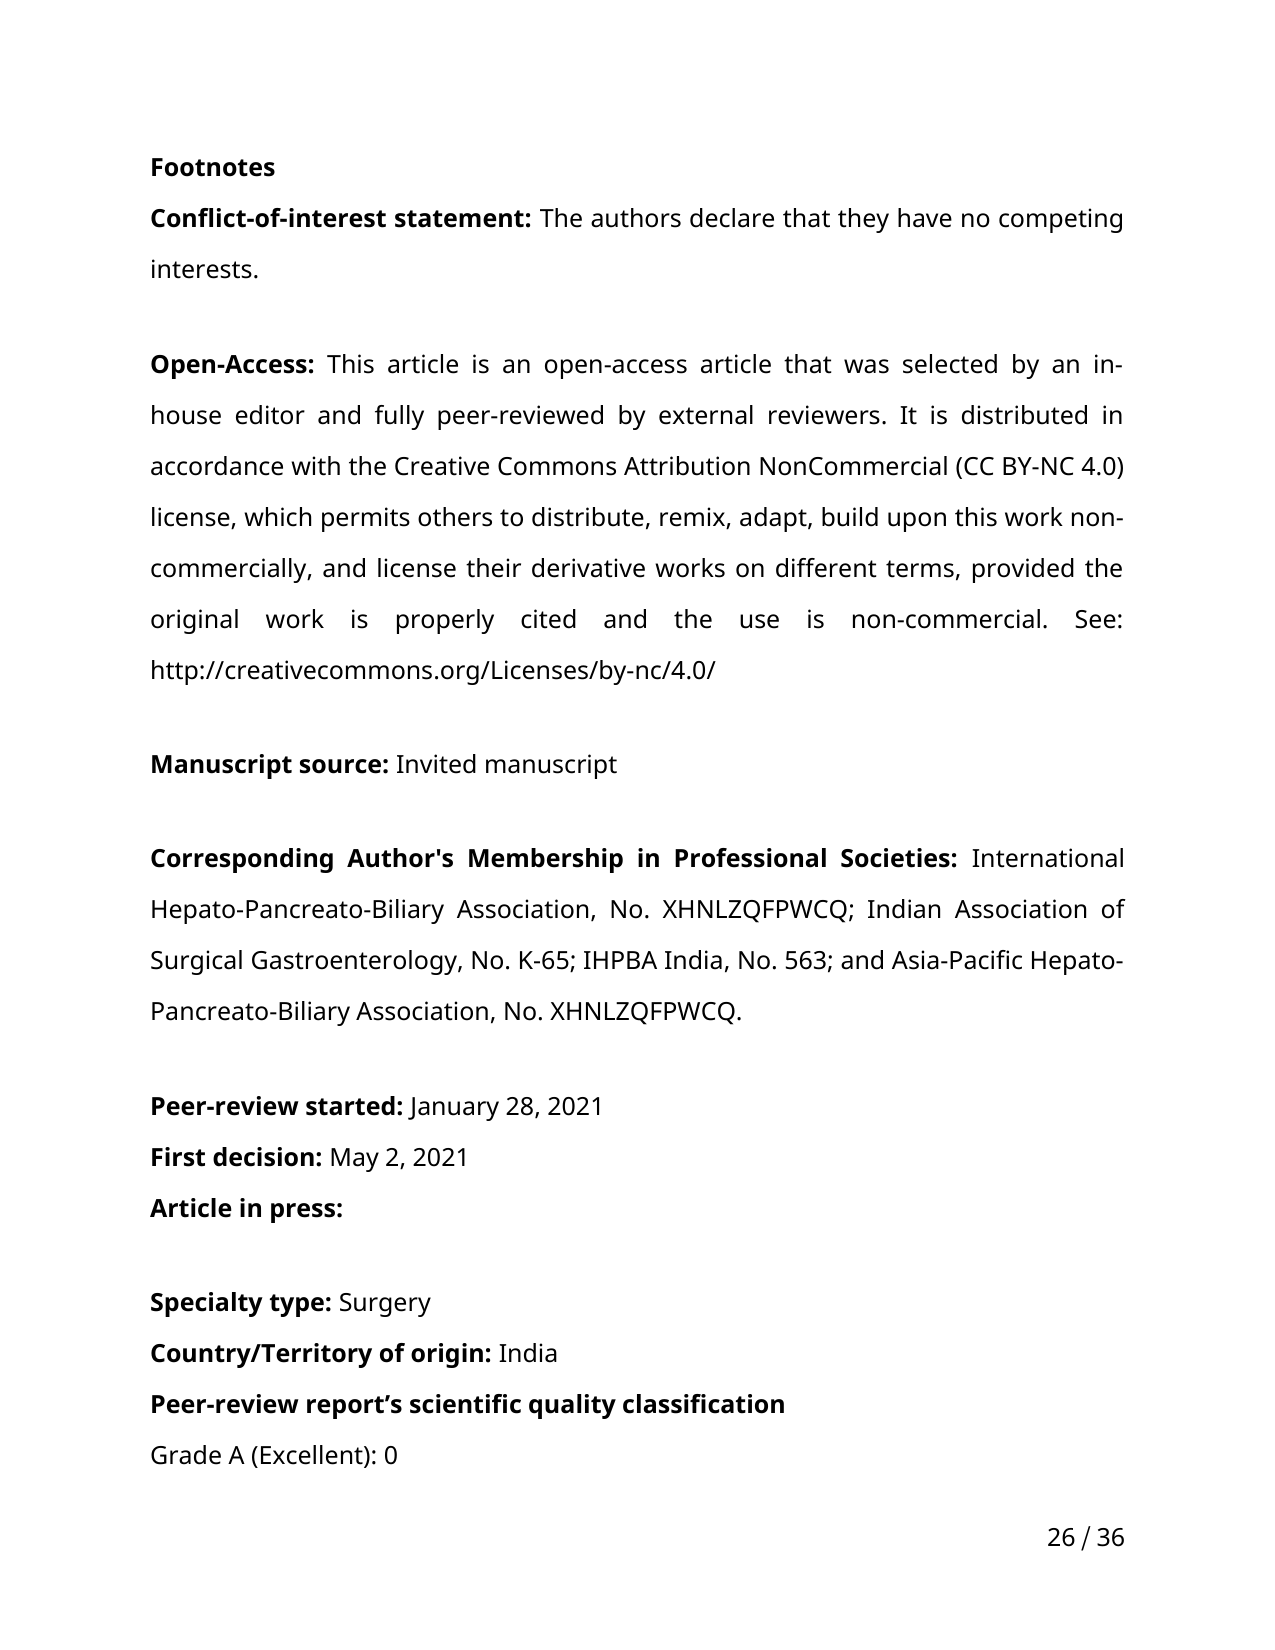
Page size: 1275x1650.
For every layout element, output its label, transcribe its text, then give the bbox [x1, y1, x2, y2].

text Corresponding Author's Membership in Professional Societies: International Hepato-Pancreato-Biliary association, No. XHNLZQFPWCQ; Indian Association of Surgical gastroenterology, No. K-65; IHPBA India, No. 563; and Asia-Pacific Hepato-Pancreato-Biliary Association, No. XHNLZQFPWCQ. [150, 841, 1125, 1028]
text Peer-review started: January 28, 2021 [150, 1088, 1125, 1122]
text Conflict-of-interest statement: The authors declare that they have no competing interests. [150, 201, 1125, 286]
text Specialty type: Surgery [150, 1284, 1125, 1318]
text Footnotes [150, 150, 1125, 184]
text Grade A (Excellent): 0 [150, 1437, 1125, 1472]
text Open-Access: This article is an open-access article that was selected by an in-house editor and fully peer-reviewed by external reviewers. It is distributed in accordance with the Creative Commons Attribution NonCommercial (CC BY-NC 4.0) license, which permits others to distribute, remix, adapt, build upon this work non-commercially, and license their derivative works on different terms, provided the original work is properly cited and the use is non-commercial. See: http://creativecommons.org/Licenses/by-nc/4.0/ [150, 346, 1125, 687]
text Article in press: [150, 1190, 1125, 1224]
text First decision: May 2, 2021 [150, 1139, 1125, 1173]
text Peer-review report’s scientific quality classification [150, 1386, 1125, 1421]
text Country/Territory of origin: India [150, 1335, 1125, 1369]
text Manuscript source: Invited manuscript [150, 747, 1125, 781]
